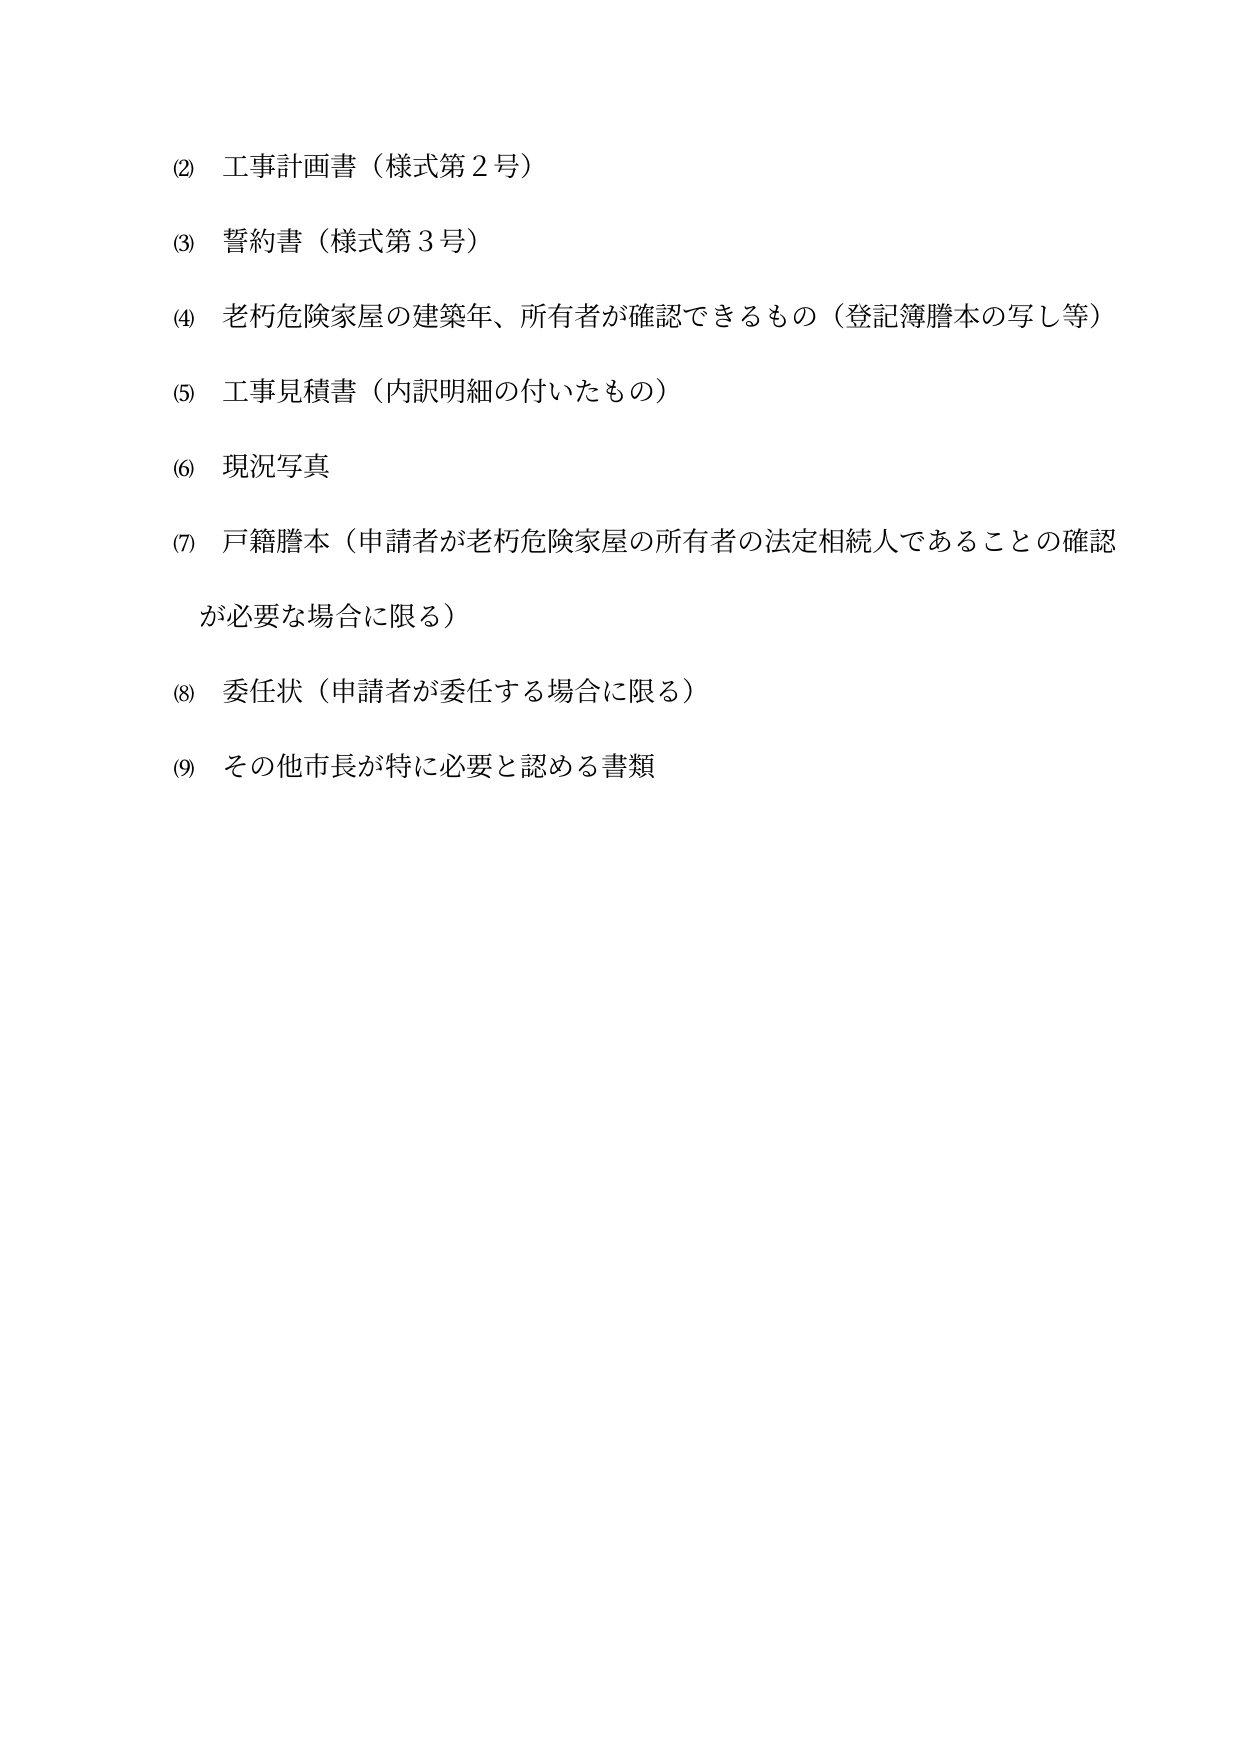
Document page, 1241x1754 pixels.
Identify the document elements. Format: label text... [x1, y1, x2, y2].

text ⑵ 工事計画書（様式第２号） [118, 127, 1122, 202]
text が必要な場合に限る） [118, 577, 1122, 652]
text ⑺ 戸籍謄本（申請者が老朽危険家屋の所有者の法定相続人であることの確認 [118, 502, 1122, 577]
text ⑷ 老朽危険家屋の建築年、所有者が確認できるもの（登記簿謄本の写し等） [118, 277, 1122, 352]
text ⑹ 現況写真 [118, 427, 1122, 502]
text ⑸ 工事見積書（内訳明細の付いたもの） [118, 352, 1122, 427]
text ⑼ その他市長が特に必要と認める書類 [118, 727, 1122, 802]
text ⑻ 委任状（申請者が委任する場合に限る） [118, 652, 1122, 727]
text ⑶ 誓約書（様式第３号） [118, 202, 1122, 277]
